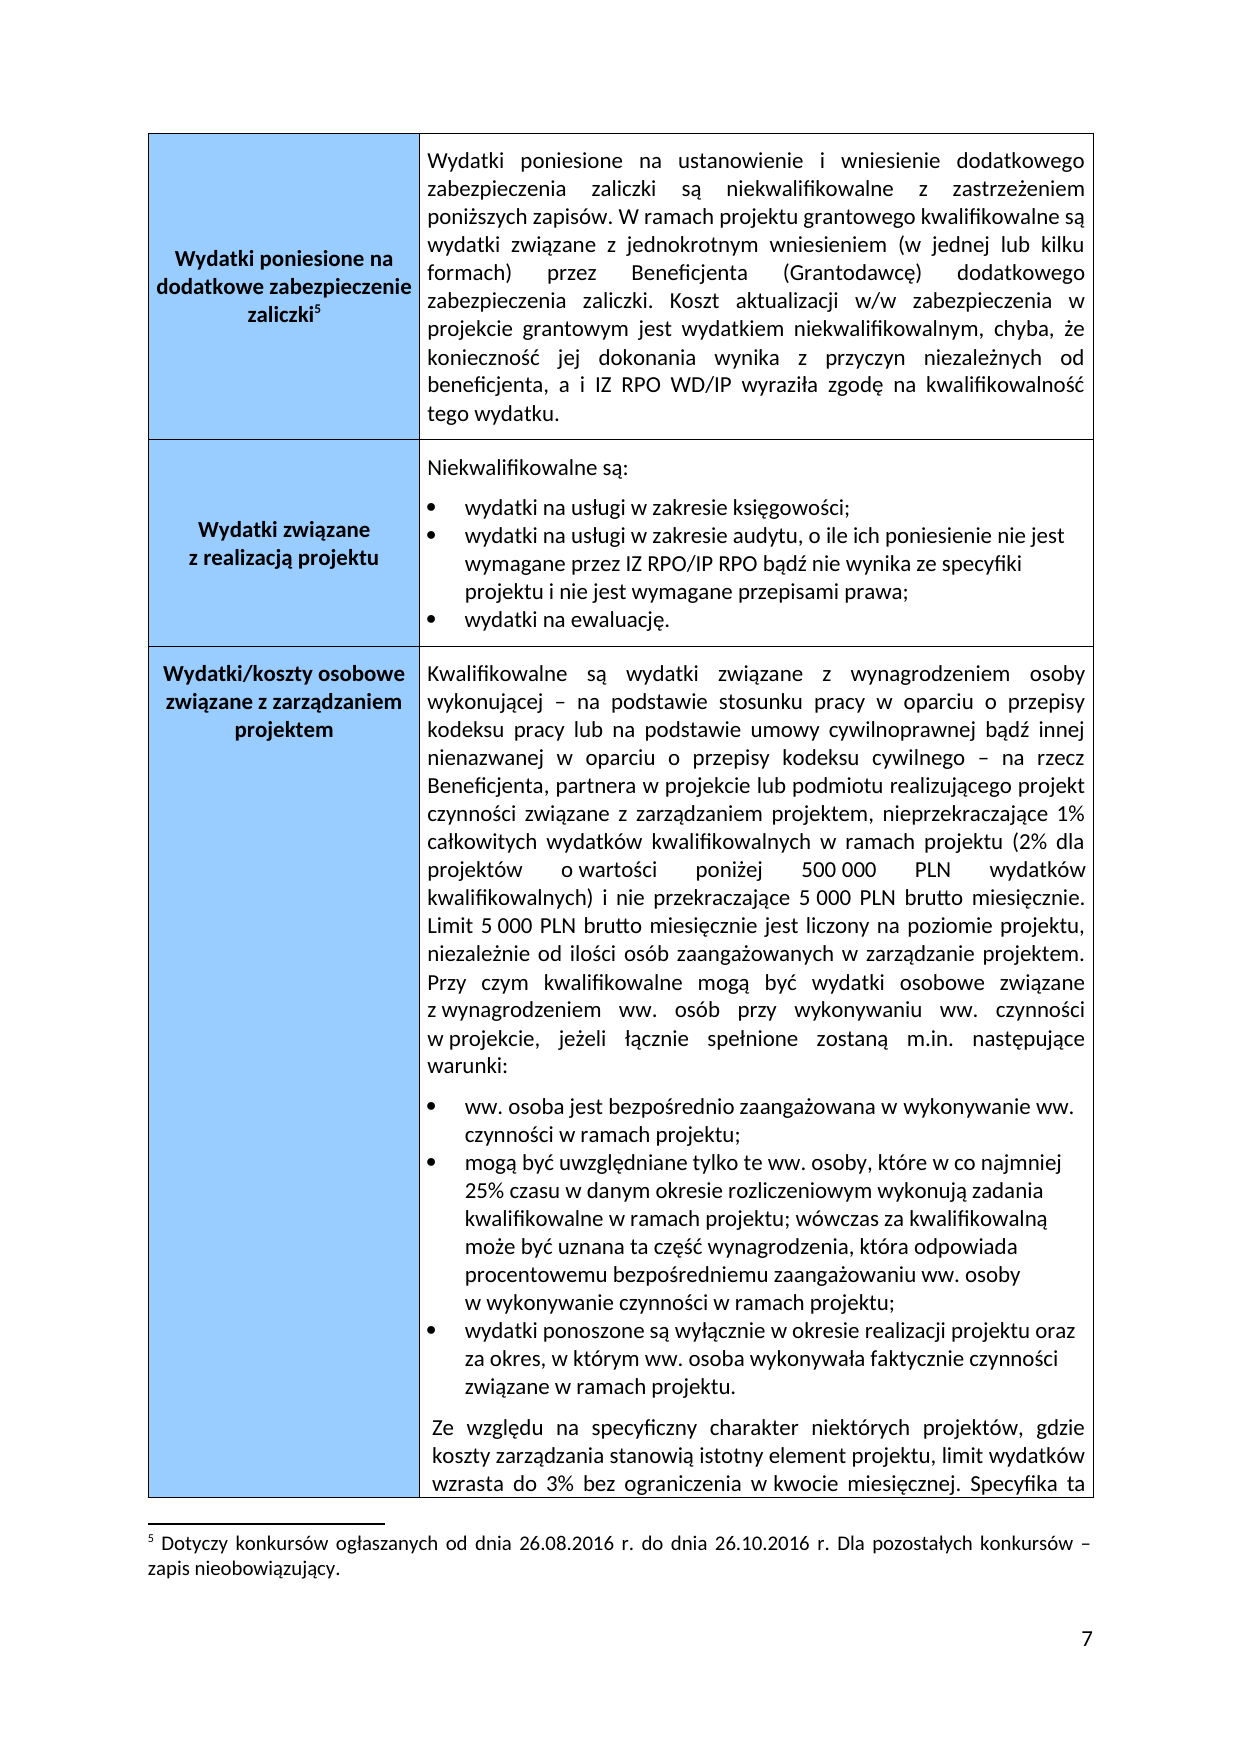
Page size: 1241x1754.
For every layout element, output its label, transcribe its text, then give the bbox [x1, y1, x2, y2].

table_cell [149, 647, 419, 1497]
table_cell Niekwalifikowalne są: wydatki na usługi w zakresie księgowości; wydatki na usługi w zakresie audytu, o ile ich poniesienie nie jest wymagane przez IZ RPO/IP RPO bądź nie wynika ze specyfiki projektu i nie jest wymagane przepisami prawa; wydatki na ewaluację. [420, 440, 1093, 646]
table_cell Wydatki poniesione na dodatkowe zabezpieczenie zaliczki [149, 134, 419, 439]
table_cell Wydatki poniesione na ustanowienie i wniesienie dodatkowego zabezpieczenia zaliczki są niekwalifikowalne z zastrzeżeniem poniższych zapisów. W ramach projektu grantowego kwalifikowalne są wydatki związane z jednokrotnym wniesieniem (w jednej lub kilku formach) przez Beneficjenta (Grantodawcę) dodatkowego zabezpieczenia zaliczki. Koszt aktualizacji w/w zabezpieczenia w projekcie grantowym jest wydatkiem niekwalifikowalnym, chyba, że konieczność jej dokonania wynika z przyczyn niezależnych od beneficjenta, a i IZ RPO WD/IP wyraziła zgodę na kwalifikowalność tego wydatku. [420, 134, 1093, 439]
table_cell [420, 647, 1093, 1497]
table_cell Wydatki związane z realizacją projektu [149, 440, 419, 646]
